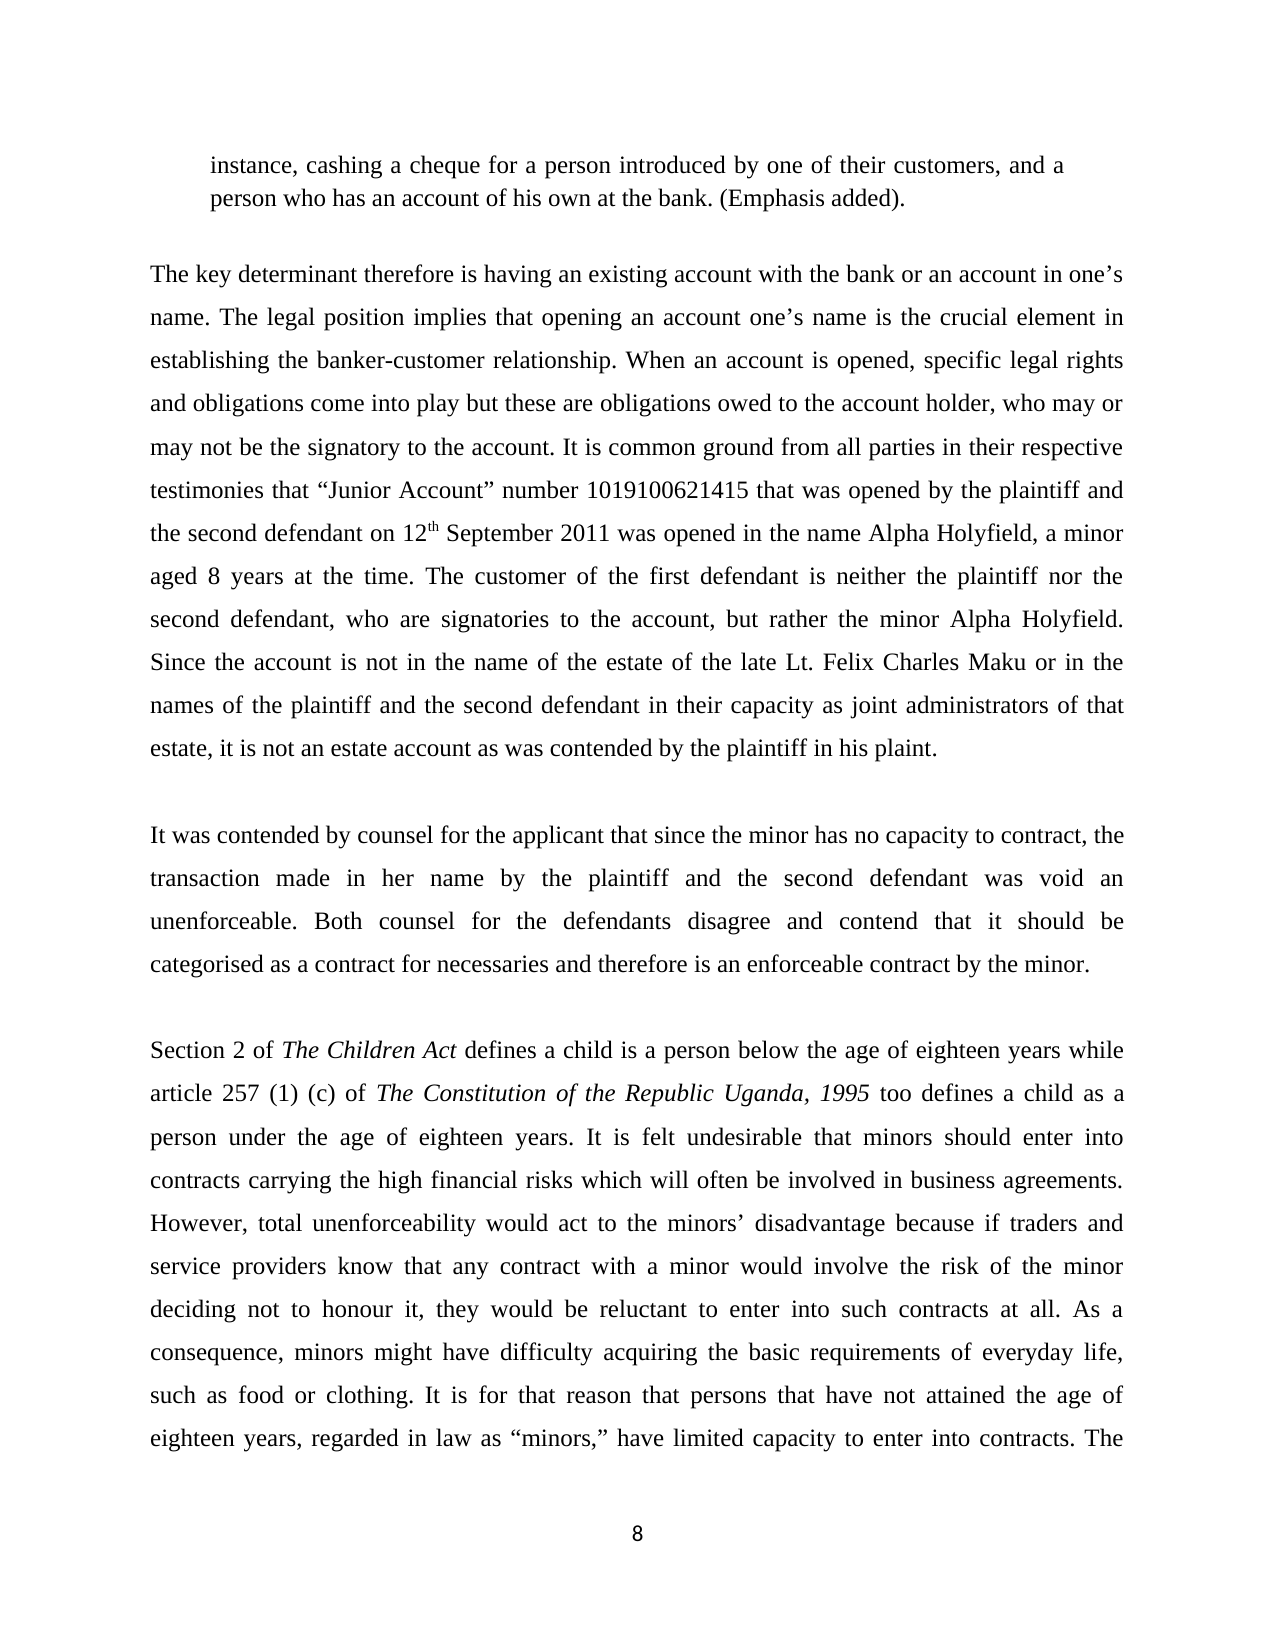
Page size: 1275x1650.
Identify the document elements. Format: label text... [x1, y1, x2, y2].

text It was contended by counsel for the applicant that since the minor has no capacity to contract, the transaction made in her name by the plaintiff and the second defendant was void an unenforceable. Both counsel for the defendants disagree and contend that it should be categorised as a contract for necessaries and therefore is an enforceable contract by the minor. [150, 820, 1125, 978]
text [210, 150, 1065, 212]
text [150, 1035, 1125, 1452]
text The key determinant therefore is having an existing account with the bank or an account in one’s name. The legal position implies that opening an account one’s name is the crucial element in establishing the banker-customer relationship. When an account is opened, specific legal rights and obligations come into play but these are obligations owed to the account holder, who may or may not be the signatory to the account. It is common ground from all parties in their respective testimonies that “Junior Account” number 1019100621415 that was opened by the plaintiff and the second defendant on 12th September 2011 was opened in the name Alpha Holyfield, a minor aged 8 years at the time. The customer of the first defendant is neither the plaintiff nor the second defendant, who are signatories to the account, but rather the minor Alpha Holyfield. Since the account is not in the name of the estate of the late Lt. Felix Charles Maku or in the names of the plaintiff and the second defendant in their capacity as joint administrators of that estate, it is not an estate account as was contended by the plaintiff in his plaint. [150, 259, 1125, 762]
